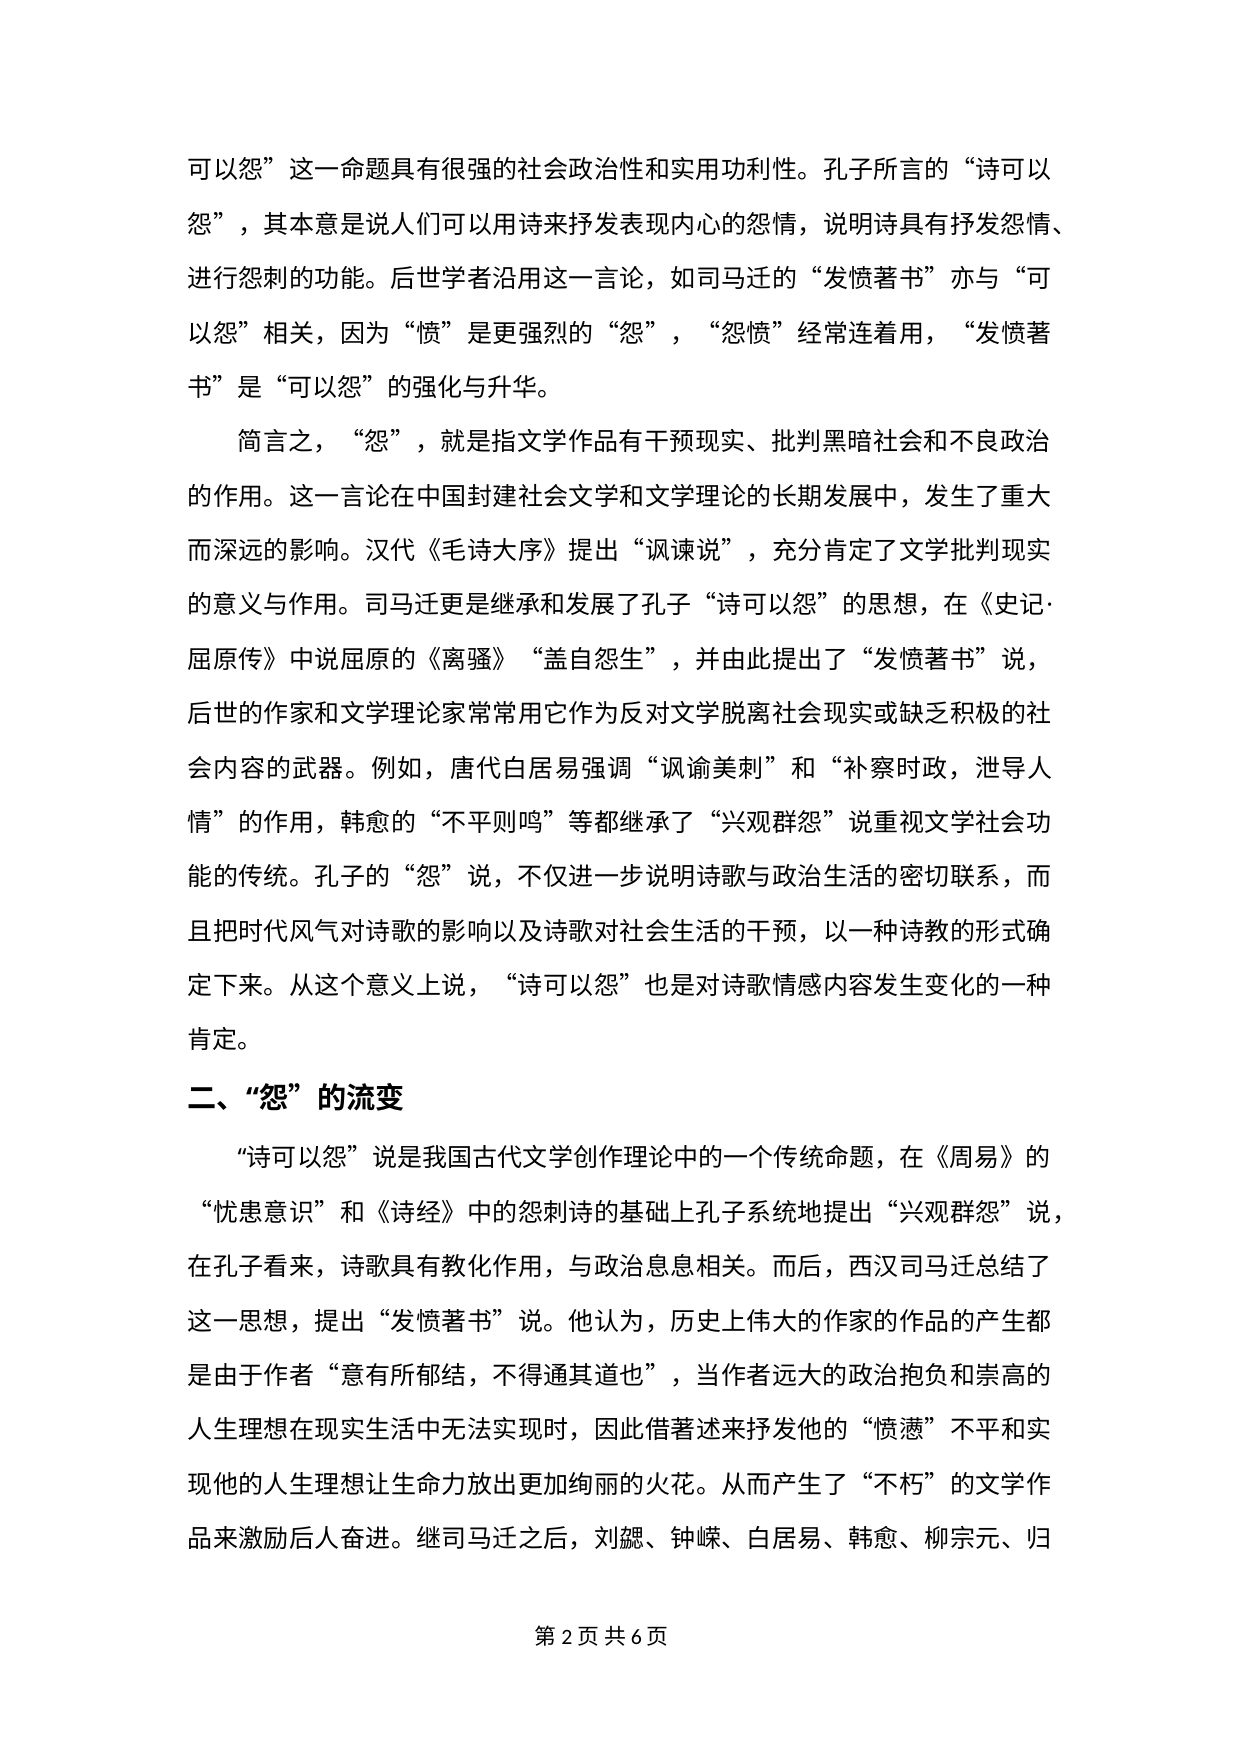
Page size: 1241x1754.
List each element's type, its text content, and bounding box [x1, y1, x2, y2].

list “怨”的流变 [187, 1074, 1053, 1117]
text 简言之，“怨”，就是指文学作品有干预现实、批判黑暗社会和不良政治的作用。这一言论在中国封建社会文学和文学理论的长期发展中，发生了重大而深远的影响。汉代《毛诗大序》提出“讽谏说”，充分肯定了文学批判现实的意义与作用。司马迁更是继承和发展了孔子“诗可以怨”的思想，在《史记·屈原传》中说屈原的《离骚》“盖自怨生”，并由此提出了“发愤著书”说，后世的作家和文学理论家常常用它作为反对文学脱离社会现实或缺乏积极的社会内容的武器。例如，唐代白居易强调“讽谕美刺”和“补察时政，泄导人情”的作用，韩愈的“不平则鸣”等都继承了“兴观群怨”说重视文学社会功能的传统。孔子的“怨”说，不仅进一步说明诗歌与政治生活的密切联系，而且把时代风气对诗歌的影响以及诗歌对社会生活的干预，以一种诗教的形式确定下来。从这个意义上说，“诗可以怨”也是对诗歌情感内容发生变化的一种肯定。 [187, 422, 1053, 1056]
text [187, 150, 1053, 404]
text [187, 1138, 1053, 1555]
